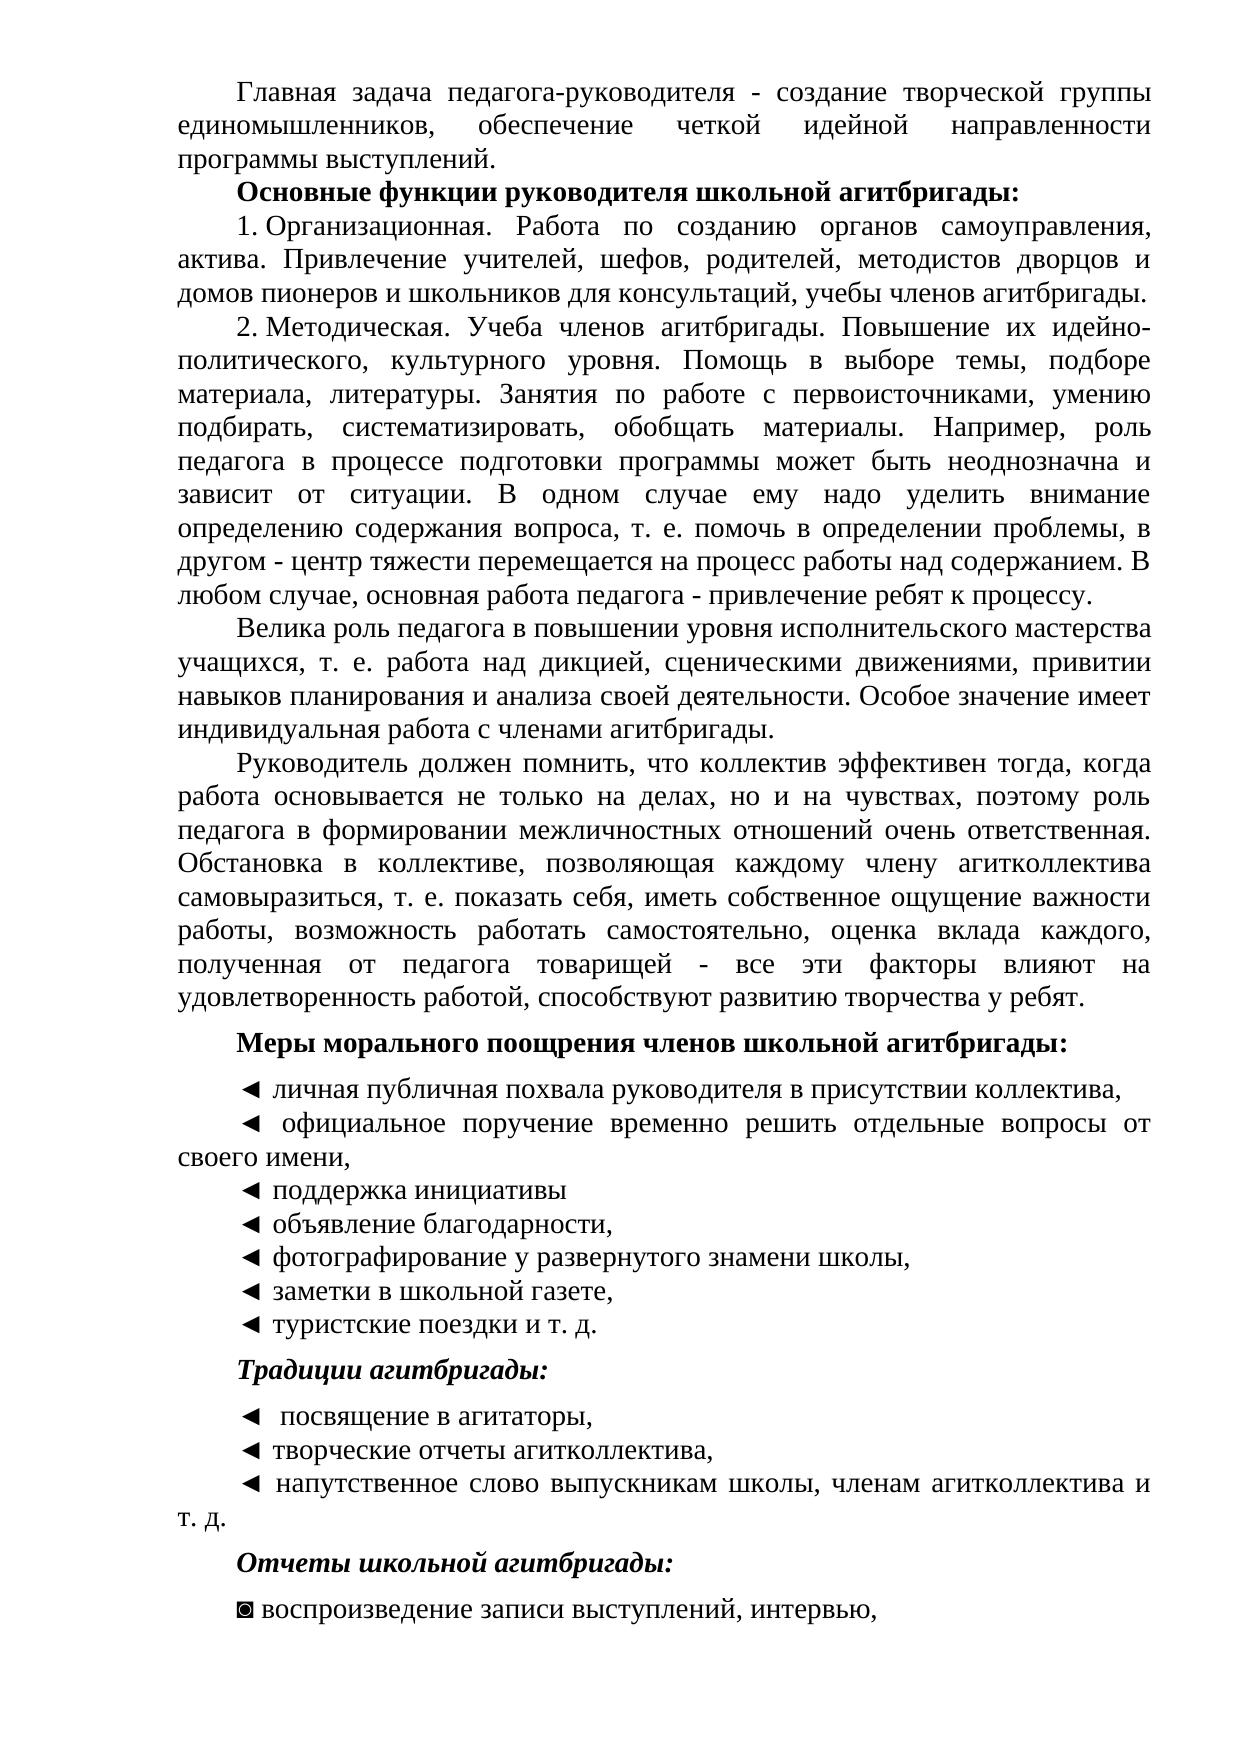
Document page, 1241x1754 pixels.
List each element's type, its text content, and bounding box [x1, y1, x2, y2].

text ◄ посвящение в агитаторы, [177, 1398, 1152, 1432]
text Отчеты школьной агитбригады: [177, 1545, 1152, 1579]
text ◄ поддержка инициативы [177, 1172, 1152, 1206]
text ◄ туристские поездки и т. д. [177, 1306, 1152, 1340]
text ◄ объявление благодарности, [177, 1206, 1152, 1239]
text Основные функции руководителя школьной агитбригады: [177, 174, 1152, 208]
text Велика роль педагога в повышении уровня исполнительского мастерства учащихся, т. е. работа над дикцией, сценическими движениями, привитии навыков планирования и анализа своей деятельности. Особое значение имеет индивидуальная работа с членами агитбригады. [177, 611, 1152, 745]
text ◄ официальное поручение временно решить отдельные вопросы от своего имени, [177, 1105, 1152, 1172]
text Меры морального поощрения членов школьной агитбригады: [177, 1026, 1152, 1059]
text ◄ фотографирование у развернутого знамени школы, [177, 1239, 1152, 1273]
text ◄ личная публичная похвала руководителя в присутствии коллектива, [177, 1072, 1152, 1105]
text Руководитель должен помнить, что коллектив эффективен тогда, когда работа основывается не только на делах, но и на чувствах, поэтому роль педагога в формировании межличностных отношений очень ответственная. Обстановка в коллективе, позволяющая каждому члену агитколлектива самовыразиться, т. е. показать себя, иметь собственное ощущение важности работы, возможность работать самостоятельно, оценка вклада каждого, полученная от педагога товарищей - все эти факторы влияют на удовлетворенность работой, способствуют развитию творчества у ребят. [177, 745, 1152, 1013]
text ◄ заметки в школьной газете, [177, 1273, 1152, 1306]
text 2. Методическая. Учеба членов агитбригады. Повышение их идейно-политического, культурного уровня. Помощь в выборе темы, подборе материала, литературы. Занятия по работе с первоисточниками, умению подбирать, систематизировать, обобщать материалы. Например, роль педагога в процессе подготовки программы может быть неоднозначна и зависит от ситуации. В одном случае ему надо уделить внимание определению содержания вопроса, т. е. помочь в определении проблемы, в другом - центр тяжести перемещается на процесс работы над содержанием. В любом случае, основная работа педагога - привлечение ребят к процессу. [177, 309, 1152, 611]
text ◙ воспроизведение записи выступлений, интервью, [177, 1591, 1152, 1625]
text ◄ творческие отчеты агитколлектива, [177, 1432, 1152, 1466]
text 1. Организационная. Работа по созданию органов самоуправления, актива. Привлечение учителей, шефов, родителей, методистов дворцов и домов пионеров и школьников для консультаций, учебы членов агитбригады. [177, 208, 1152, 309]
text Главная задача педагога-руководителя - создание творческой группы единомышленников, обеспечение четкой идейной направленности программы выступлений. [177, 74, 1152, 174]
text Традиции агитбригады: [177, 1352, 1152, 1386]
text ◄ напутственное слово выпускникам школы, членам агитколлектива и т. д. [177, 1466, 1152, 1533]
